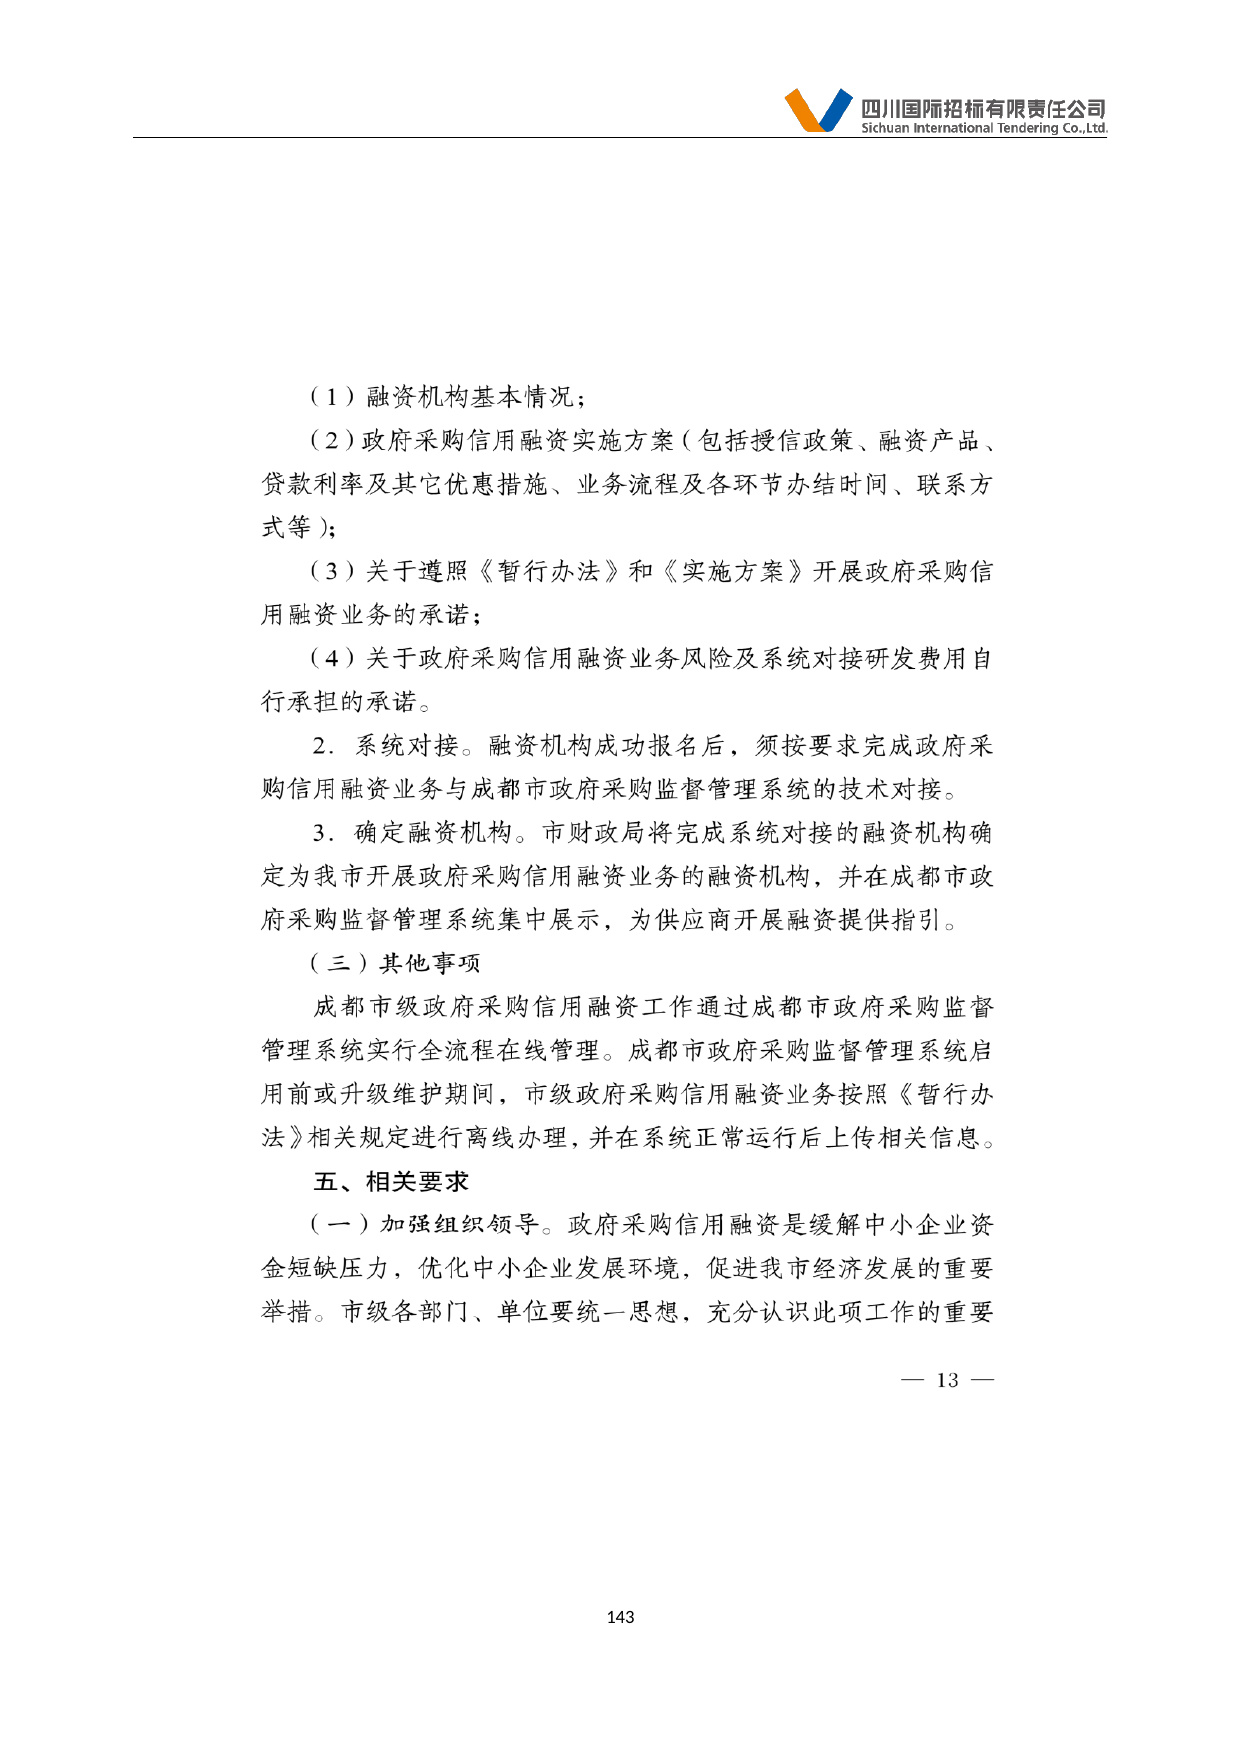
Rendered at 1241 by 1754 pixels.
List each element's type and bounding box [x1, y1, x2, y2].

picture [784, 88, 1108, 135]
picture [132, 217, 1119, 1487]
